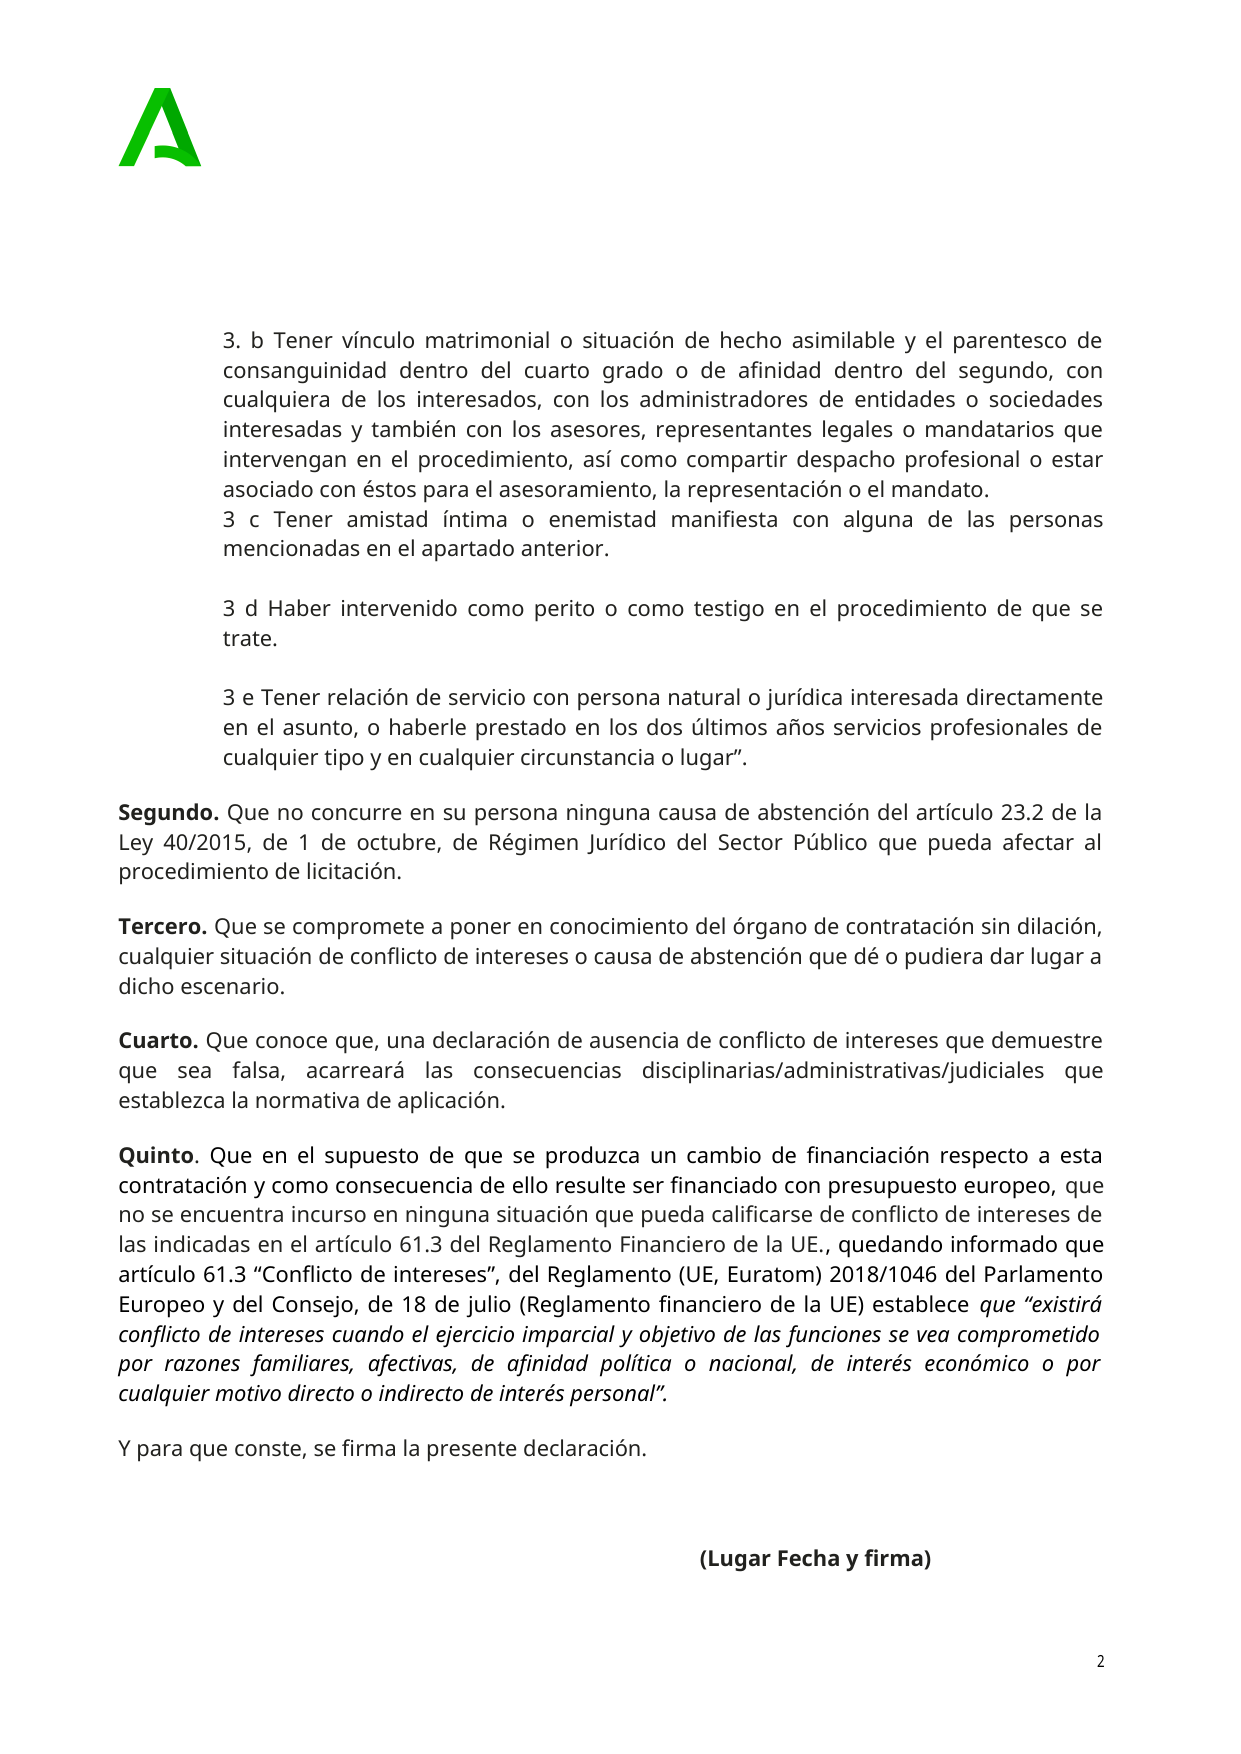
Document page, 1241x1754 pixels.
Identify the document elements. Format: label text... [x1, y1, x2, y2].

text Quinto. Que en el supuesto de que se produzca un cambio de financiación respecto a esta contratación y como consecuencia de ello resulte ser financiado con presupuesto europeo, que no se encuentra incurso en ninguna situación que pueda calificarse de conflicto de intereses de las indicadas en el artículo 61.3 del Reglamento Financiero de la UE., quedando informado que artículo 61.3 “Conflicto de intereses”, del Reglamento (UE, Euratom) 2018/1046 del Parlamento Europeo y del Consejo, de 18 de julio (Reglamento financiero de la UE) establece que “existirá conflicto de intereses cuando el ejercicio imparcial y objetivo de las funciones se vea comprometido por razones familiares, afectivas, de afinidad política o nacional, de interés económico o por cualquier motivo directo o indirecto de interés personal”. [118, 1140, 1104, 1408]
text Cuarto. Que conoce que, una declaración de ausencia de conflicto de intereses que demuestre que sea falsa, acarreará las consecuencias disciplinarias/administrativas/judiciales que establezca la normativa de aplicación. [118, 1026, 1104, 1115]
text Segundo. Que no concurre en su persona ninguna causa de abstención del artículo 23.2 de la Ley 40/2015, de 1 de octubre, de Régimen Jurídico del Sector Público que pueda afectar al procedimiento de licitación. [118, 797, 1104, 886]
picture [0, 0, 1241, 266]
list 3 d Haber intervenido como perito o como testigo en el procedimiento de que se trate. [223, 593, 1104, 653]
list 3 e Tener relación de servicio con persona natural o jurídica interesada directamente en el asunto, o haberle prestado en los dos últimos años servicios profesionales de cualquier tipo y en cualquier circunstancia o lugar”. [223, 682, 1104, 772]
text Y para que conste, se firma la presente declaración. [118, 1433, 1104, 1463]
list 3 c Tener amistad íntima o enemistad manifiesta con alguna de las personas mencionadas en el apartado anterior. [223, 504, 1104, 563]
text (Lugar Fecha y firma) [413, 1543, 1104, 1572]
text Tercero. Que se compromete a poner en conocimiento del órgano de contratación sin dilación, cualquier situación de conflicto de intereses o causa de abstención que dé o pudiera dar lugar a dicho escenario. [118, 911, 1104, 1001]
list 3. b Tener vínculo matrimonial o situación de hecho asimilable y el parentesco de consanguinidad dentro del cuarto grado o de afinidad dentro del segundo, con cualquiera de los interesados, con los administradores de entidades o sociedades interesadas y también con los asesores, representantes legales o mandatarios que intervengan en el procedimiento, así como compartir despacho profesional o estar asociado con éstos para el asesoramiento, la representación o el mandato. [223, 325, 1104, 504]
